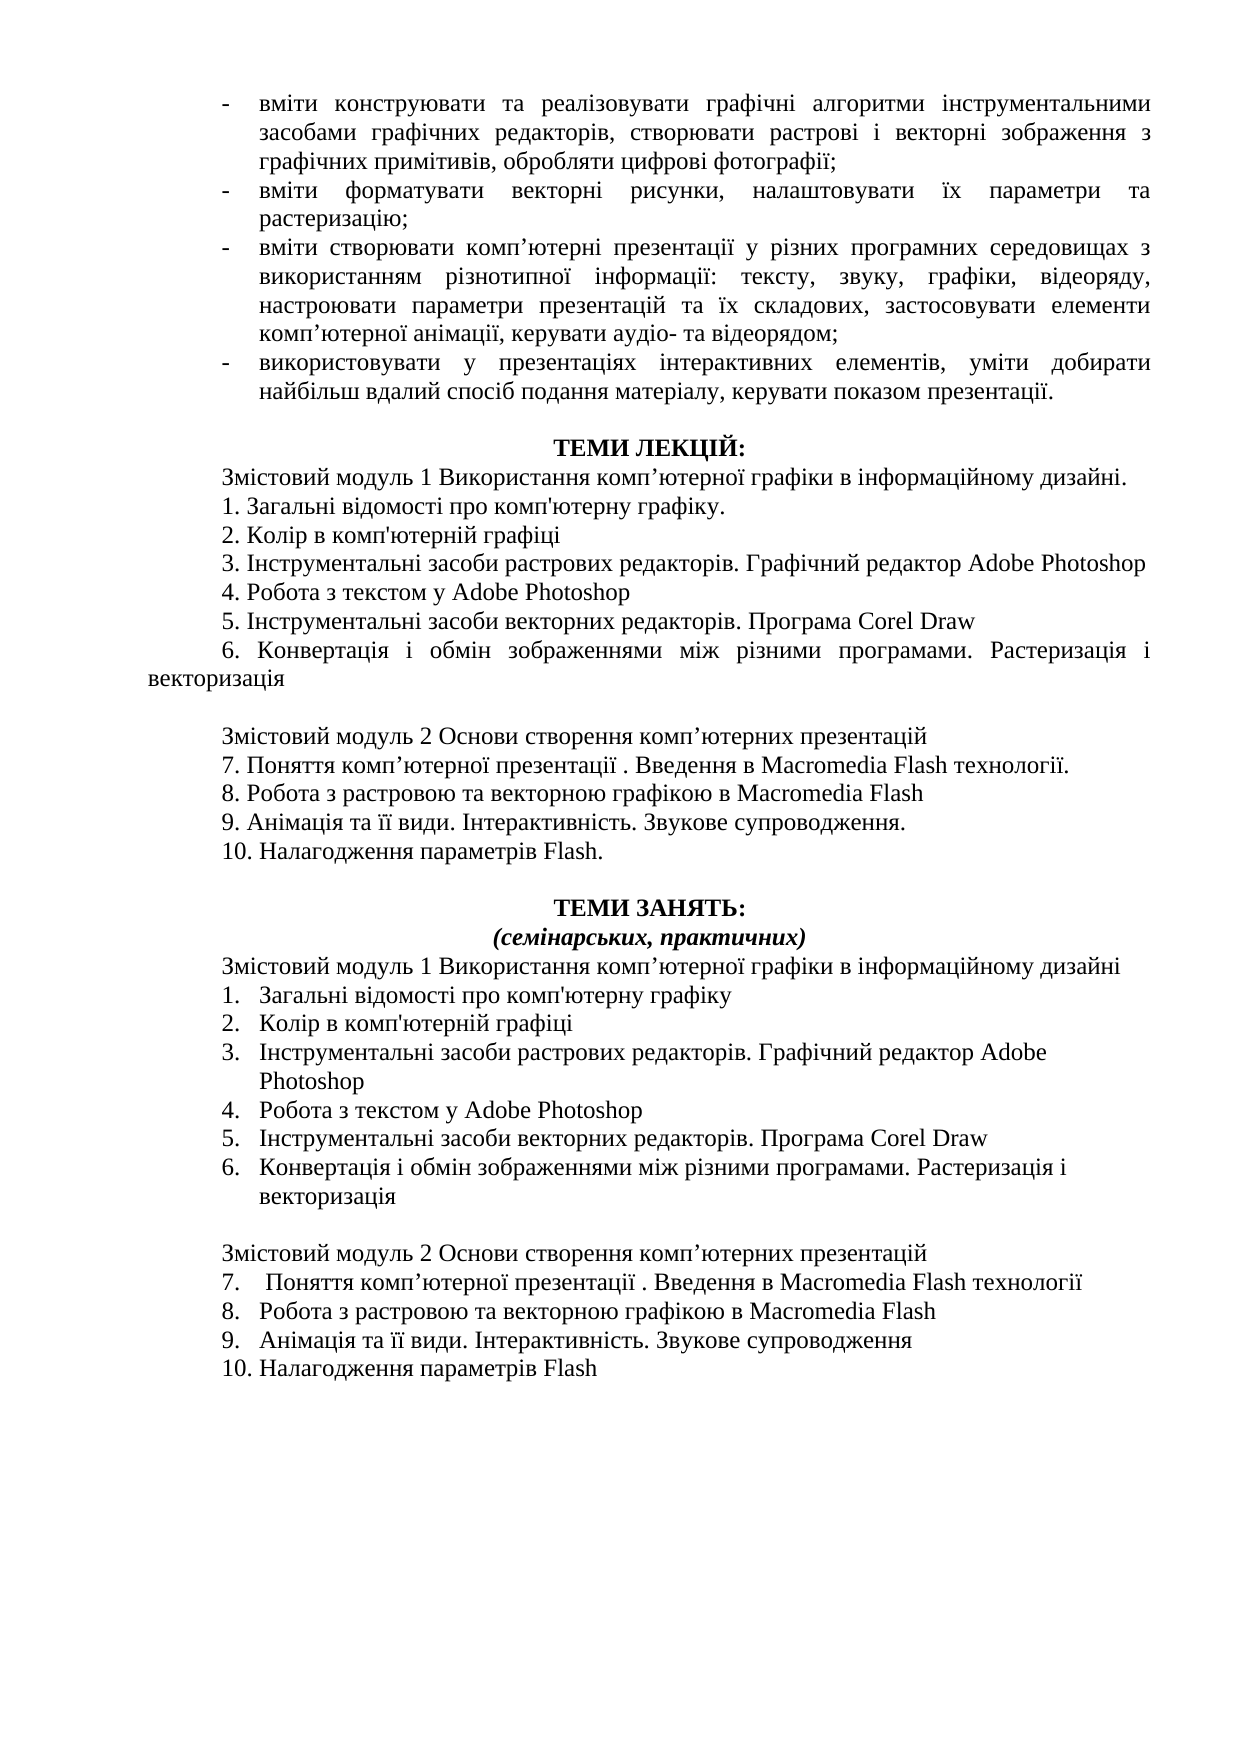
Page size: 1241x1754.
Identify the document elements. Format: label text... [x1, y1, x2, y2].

list Загальні відомості про комп'ютерну графіку [221, 980, 1152, 1008]
text (семінарських, практичних) [148, 922, 1152, 951]
list Колір в комп'ютерній графіці [221, 1008, 1152, 1037]
list Налагодження параметрів Flash [221, 1353, 1152, 1382]
list вміти конструювати та реалізовувати графічні алгоритми інструментальними засобами графічних редакторів, створювати растрові і векторні зображення з графічних примітивів, обробляти цифрові фотографії; [221, 88, 1152, 175]
list 8. Робота з растровою та векторною графікою в Macromedia Flash [148, 778, 1152, 807]
list Робота з текстом у Adobe Photoshop [221, 1095, 1152, 1123]
list Поняття комп’ютерної презентації . Введення в Macromedia Flash технології [221, 1267, 1152, 1296]
list 6. Конвертація і обмін зображеннями між різними програмами. Растеризація і векторизація [148, 635, 1152, 692]
list Конвертація і обмін зображеннями між різними програмами. Растеризація і векторизація [221, 1152, 1152, 1210]
list Анімація та її види. Інтерактивність. Звукове супроводження [221, 1325, 1152, 1353]
text Змістовий модуль 2 Основи створення комп’ютерних презентацій [221, 1238, 1152, 1267]
list 7. Поняття комп’ютерної презентації . Введення в Macromedia Flash технології. [148, 750, 1152, 778]
list Змістовий модуль 1 Використання комп’ютерної графіки в інформаційному дизайні. [148, 462, 1152, 491]
list 5. Інструментальні засоби векторних редакторів. Програма Corel Draw [148, 606, 1152, 635]
list Змістовий модуль 1 Використання комп’ютерної графіки в інформаційному дизайні [221, 951, 1152, 980]
list вміти створювати комп’ютерні презентації у різних програмних середовищах з використанням різнотипної інформації: тексту, звуку, графіки, відеоряду, настроювати параметри презентацій та їх складових, застосовувати елементи комп’ютерної анімації, керувати аудіо- та відеорядом; [221, 232, 1152, 347]
list Змістовий модуль 2 Основи створення комп’ютерних презентацій [148, 721, 1152, 750]
list використовувати у презентаціях інтерактивних елементів, уміти добирати найбільш вдалий спосіб подання матеріалу, керувати показом презентації. [221, 347, 1152, 405]
list вміти форматувати векторні рисунки, налаштовувати їх параметри та растеризацію; [221, 175, 1152, 232]
list 1. Загальні відомості про комп'ютерну графіку. [148, 491, 1152, 520]
list 4. Робота з текстом у Adobe Photoshop [148, 577, 1152, 606]
list 2. Колір в комп'ютерній графіці [148, 520, 1152, 548]
list 10. Налагодження параметрів Flash. [148, 836, 1152, 865]
text ТЕМИ ЗАНЯТЬ: [148, 893, 1152, 922]
list 3. Інструментальні засоби растрових редакторів. Графічний редактор Adobe Photoshop [148, 548, 1152, 577]
list Інструментальні засоби растрових редакторів. Графічний редактор Adobe Photoshop [221, 1037, 1152, 1095]
list Робота з растровою та векторною графікою в Macromedia Flash [221, 1296, 1152, 1325]
list Інструментальні засоби векторних редакторів. Програма Corel Draw [221, 1123, 1152, 1152]
text ТЕМИ ЛЕКЦІЙ: [148, 433, 1152, 462]
list 9. Анімація та її види. Інтерактивність. Звукове супроводження. [148, 807, 1152, 836]
